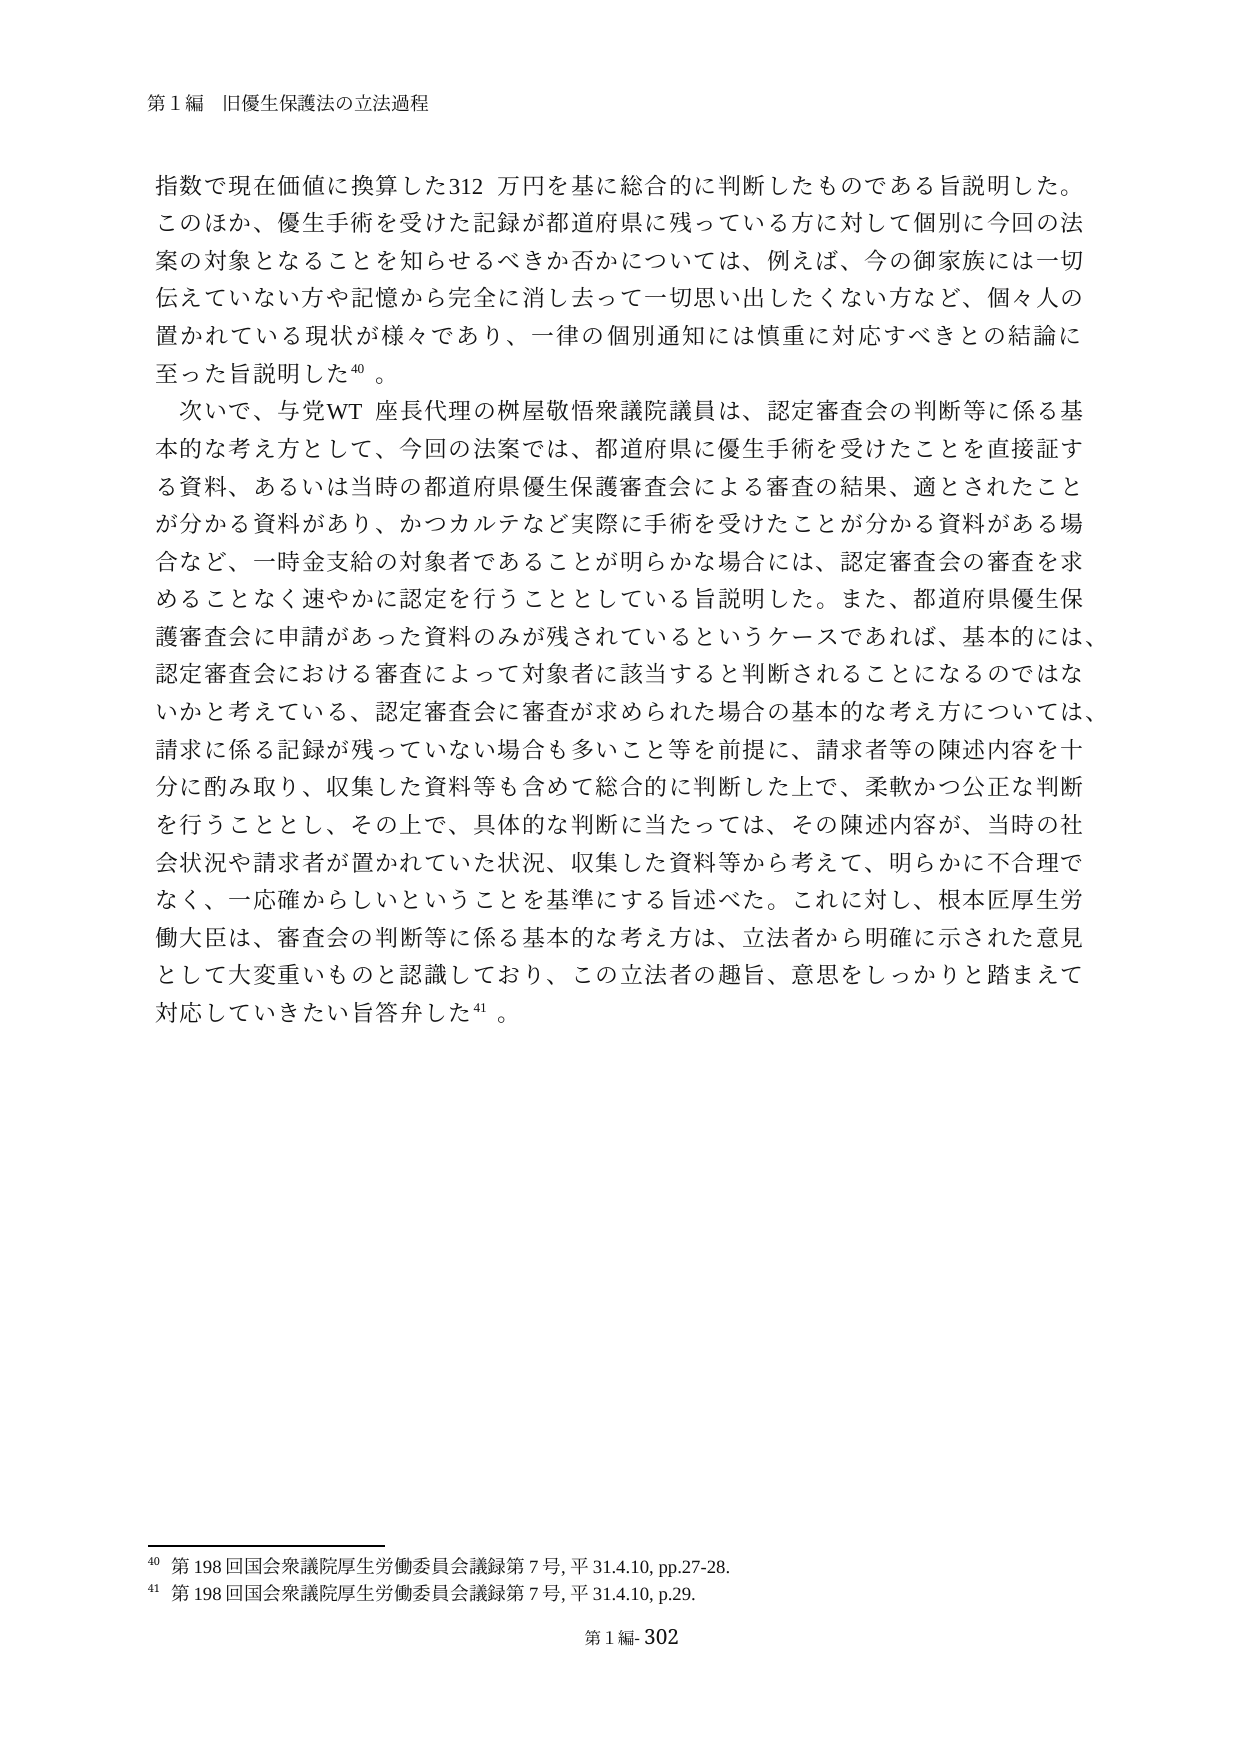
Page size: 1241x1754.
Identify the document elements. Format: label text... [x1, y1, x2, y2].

text 次いで、与党WT座長代理の桝屋敬悟衆議院議員は、認定審査会の判断等に係る基本的な考え方として、今回の法案では、都道府県に優生手術を受けたことを直接証する資料、あるいは当時の都道府県優生保護審査会による審査の結果、適とされたことが分かる資料があり、かつカルテなど実際に手術を受けたことが分かる資料がある場合など、一時金支給の対象者であることが明らかな場合には、認定審査会の審査を求めることなく速やかに認定を行うこととしている旨説明した。また、都道府県優生保護審査会に申請があった資料のみが残されているというケースであれば、基本的には、認定審査会における審査によって対象者に該当すると判断されることになるのではないかと考えている、認定審査会に審査が求められた場合の基本的な考え方については、請求に係る記録が残っていない場合も多いこと等を前提に、請求者等の陳述内容を十分に酌み取り、収集した資料等も含めて総合的に判断した上で、柔軟かつ公正な判断を行うこととし、その上で、具体的な判断に当たっては、その陳述内容が、当時の社会状況や請求者が置かれていた状況、収集した資料等から考えて、明らかに不合理でなく、一応確からしいということを基準にする旨述べた。これに対し、根本匠厚生労働大臣は、審査会の判断等に係る基本的な考え方は、立法者から明確に示された意見として大変重いものと認識しており、この立法者の趣旨、意思をしっかりと踏まえて対応していきたい旨答弁した。 [155, 391, 1085, 1030]
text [155, 165, 1085, 391]
